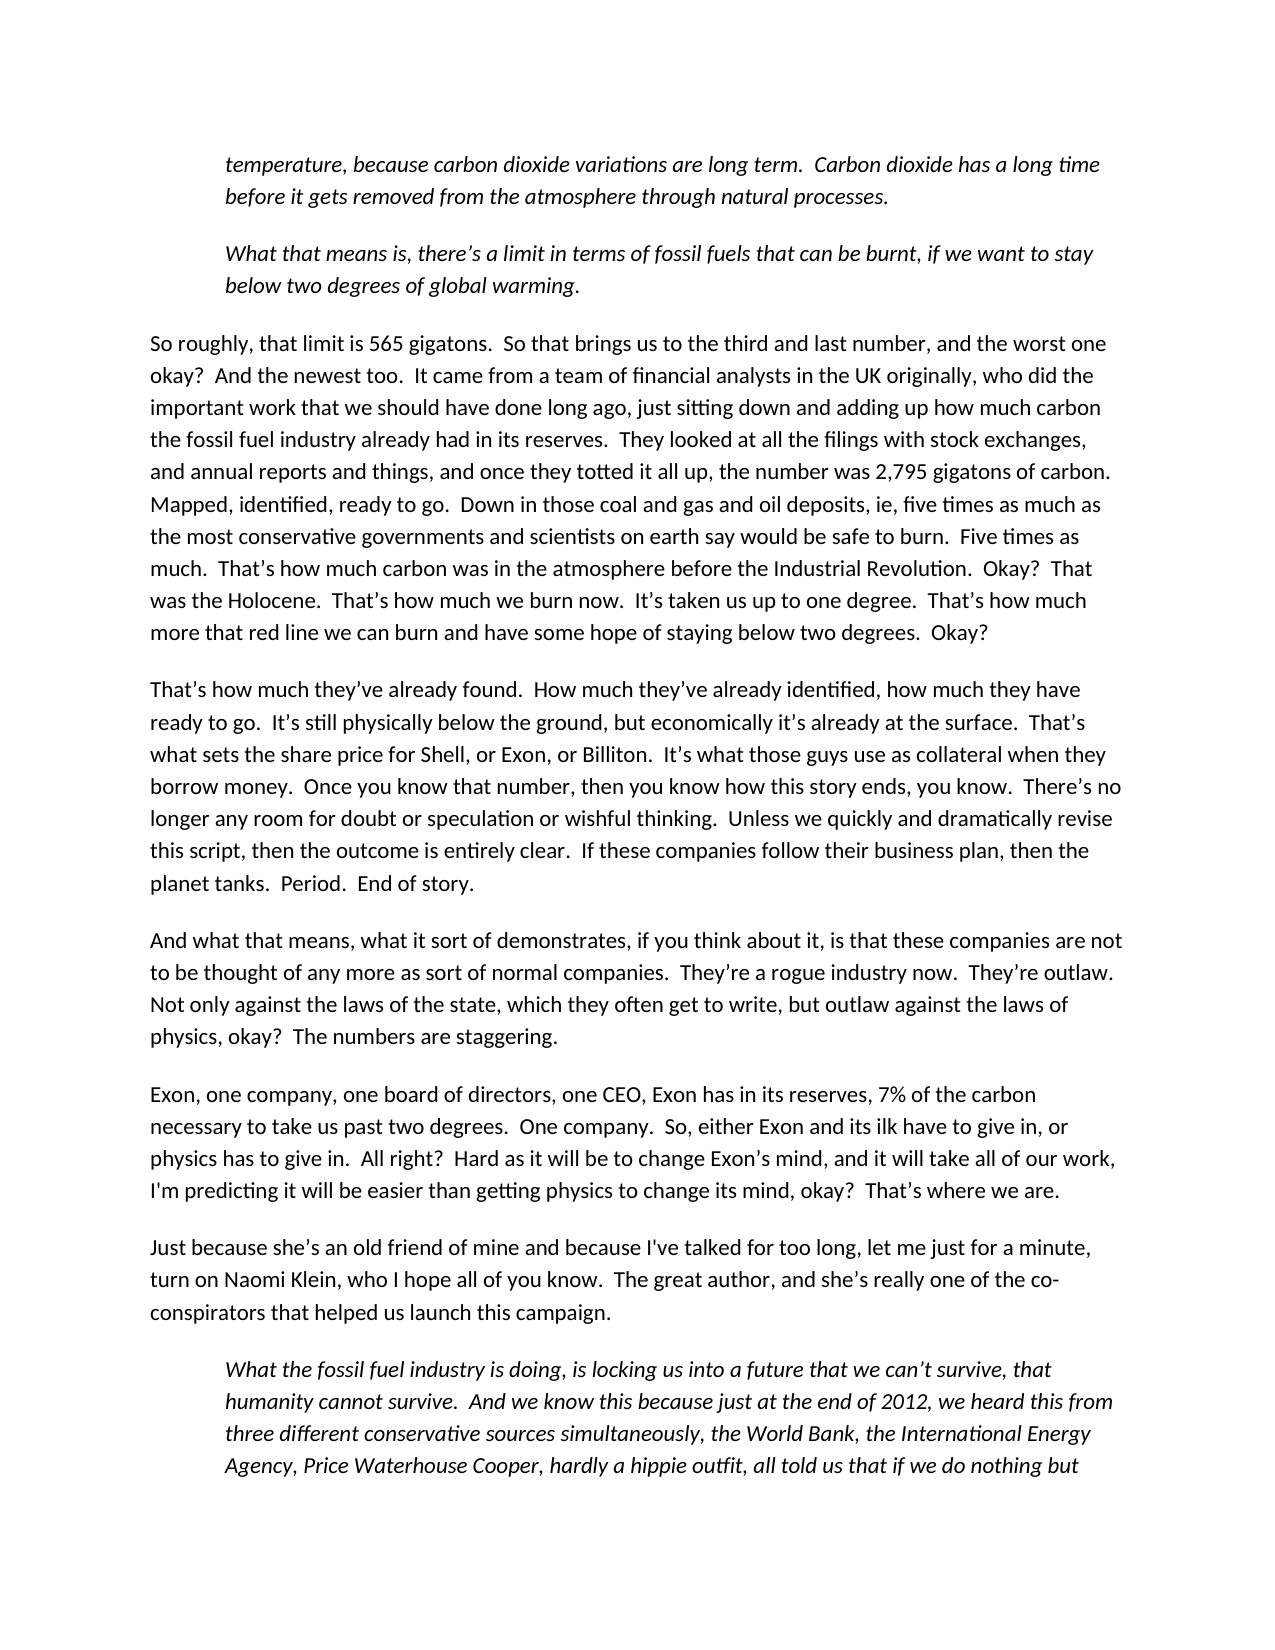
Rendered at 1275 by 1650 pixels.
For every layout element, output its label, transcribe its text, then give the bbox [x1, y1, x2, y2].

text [225, 150, 1125, 210]
text Exon, one company, one board of directors, one CEO, Exon has in its reserves, 7% of the carbon necessary to take us past two degrees. One company. So, either Exon and its ilk have to give in, or physics has to give in. All right? Hard as it will be to change Exon’s mind, and it will take all of our work, I'm predicting it will be easier than getting physics to change its mind, okay? That’s where we are. [150, 1080, 1125, 1204]
text That’s how much they’ve already found. How much they’ve already identified, how much they have ready to go. It’s still physically below the ground, but economically it’s already at the surface. That’s what sets the share price for Shell, or Exon, or Billiton. It’s what those guys use as collateral when they borrow money. Once you know that number, then you know how this story ends, you know. There’s no longer any room for doubt or speculation or wishful thinking. Unless we quickly and dramatically revise this script, then the outcome is entirely clear. If these companies follow their business plan, then the planet tanks. Period. End of story. [150, 676, 1125, 897]
text What that means is, there’s a limit in terms of fossil fuels that can be burnt, if we want to stay below two degrees of global warming. [225, 239, 1125, 299]
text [225, 1355, 1125, 1479]
text And what that means, what it sort of demonstrates, if you think about it, is that these companies are not to be thought of any more as sort of normal companies. They’re a rogue industry now. They’re outlaw. Not only against the laws of the state, which they often get to write, but outlaw against the laws of physics, okay? The numbers are staggering. [150, 926, 1125, 1051]
text Just because she’s an old friend of mine and because I've talked for too long, let me just for a minute, turn on Naomi Klein, who I hope all of you know. The great author, and she’s really one of the co-conspirators that helped us launch this campaign. [150, 1233, 1125, 1326]
text So roughly, that limit is 565 gigatons. So that brings us to the third and last number, and the worst one okay? And the newest too. It came from a team of financial analysts in the UK originally, who did the important work that we should have done long ago, just sitting down and adding up how much carbon the fossil fuel industry already had in its reserves. They looked at all the filings with stock exchanges, and annual reports and things, and once they totted it all up, the number was 2,795 gigatons of carbon. Mapped, identified, ready to go. Down in those coal and gas and oil deposits, ie, five times as much as the most conservative governments and scientists on earth say would be safe to burn. Five times as much. That’s how much carbon was in the atmosphere before the Industrial Revolution. Okay? That was the Holocene. That’s how much we burn now. It’s taken us up to one degree. That’s how much more that red line we can burn and have some hope of staying below two degrees. Okay? [150, 329, 1125, 646]
